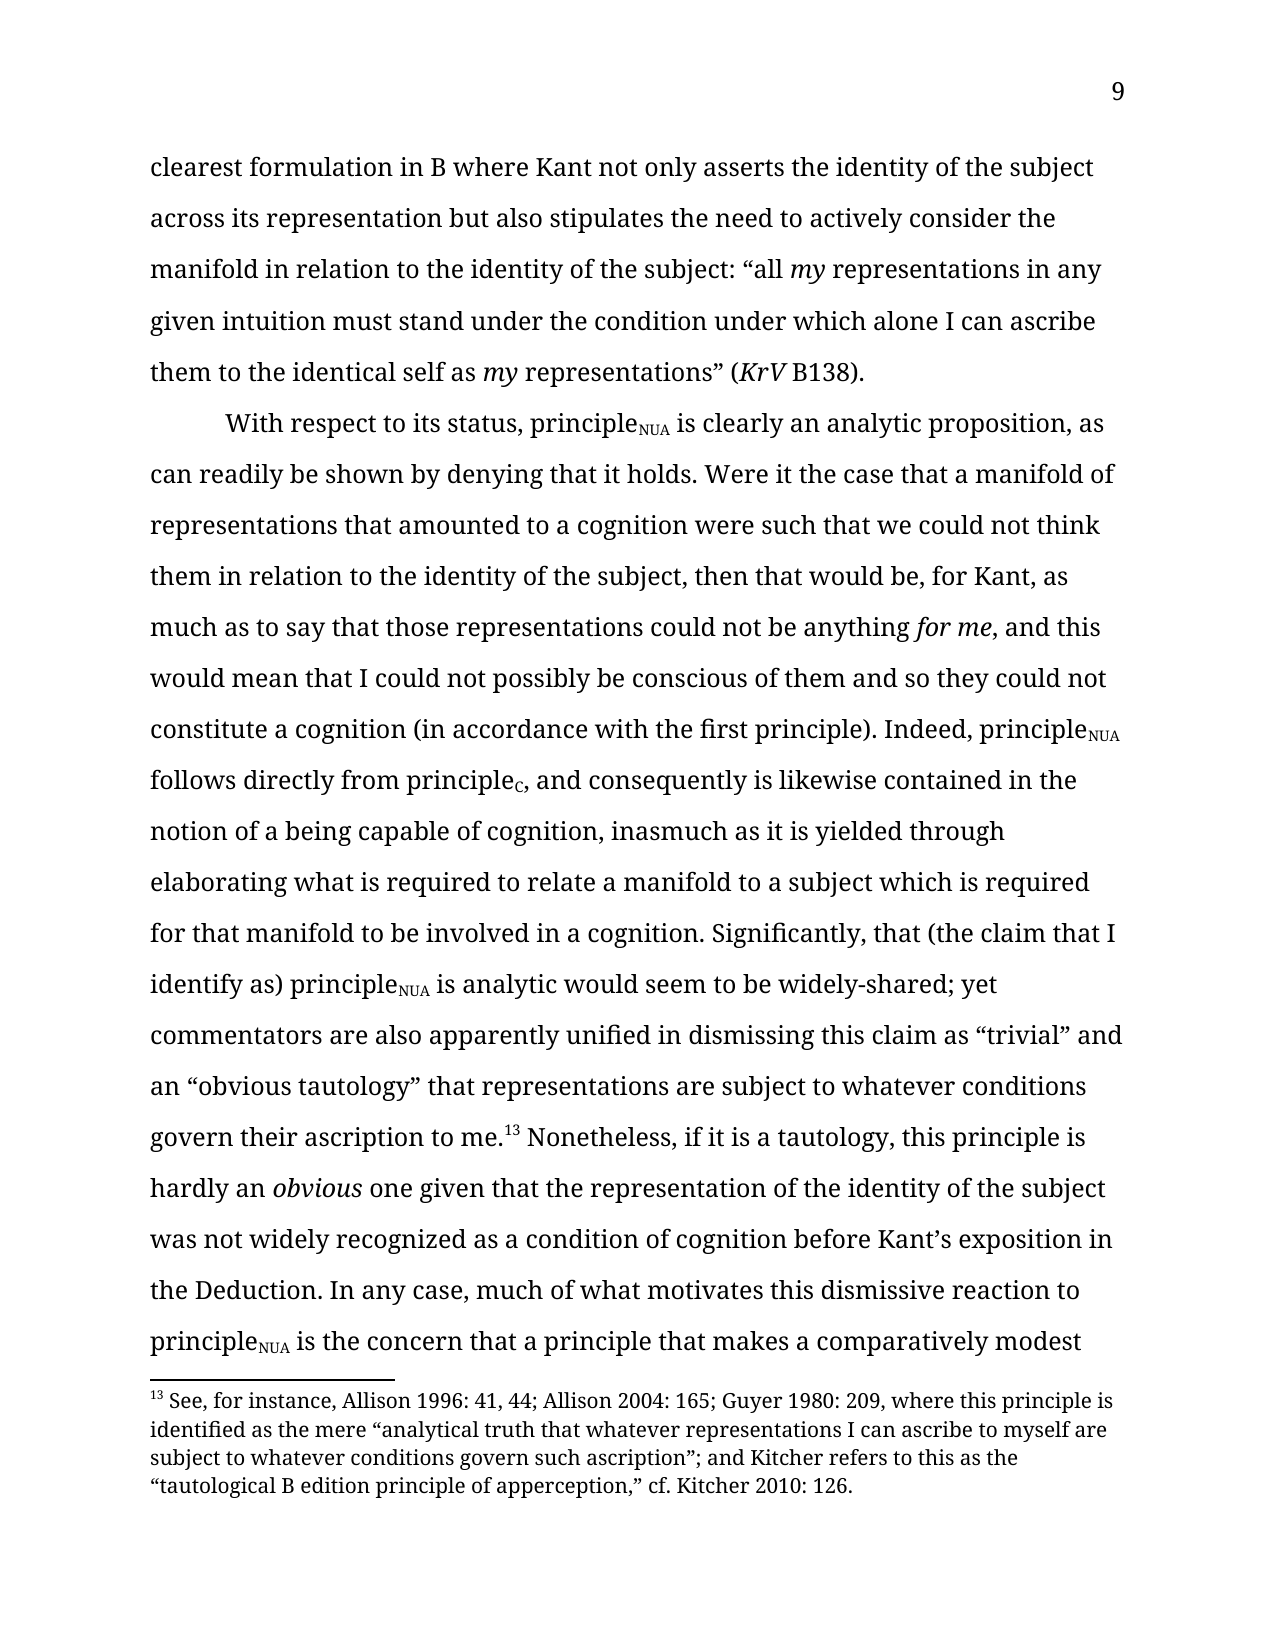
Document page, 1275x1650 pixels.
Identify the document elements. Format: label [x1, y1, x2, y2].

text [150, 150, 1125, 388]
text [150, 405, 1125, 1358]
